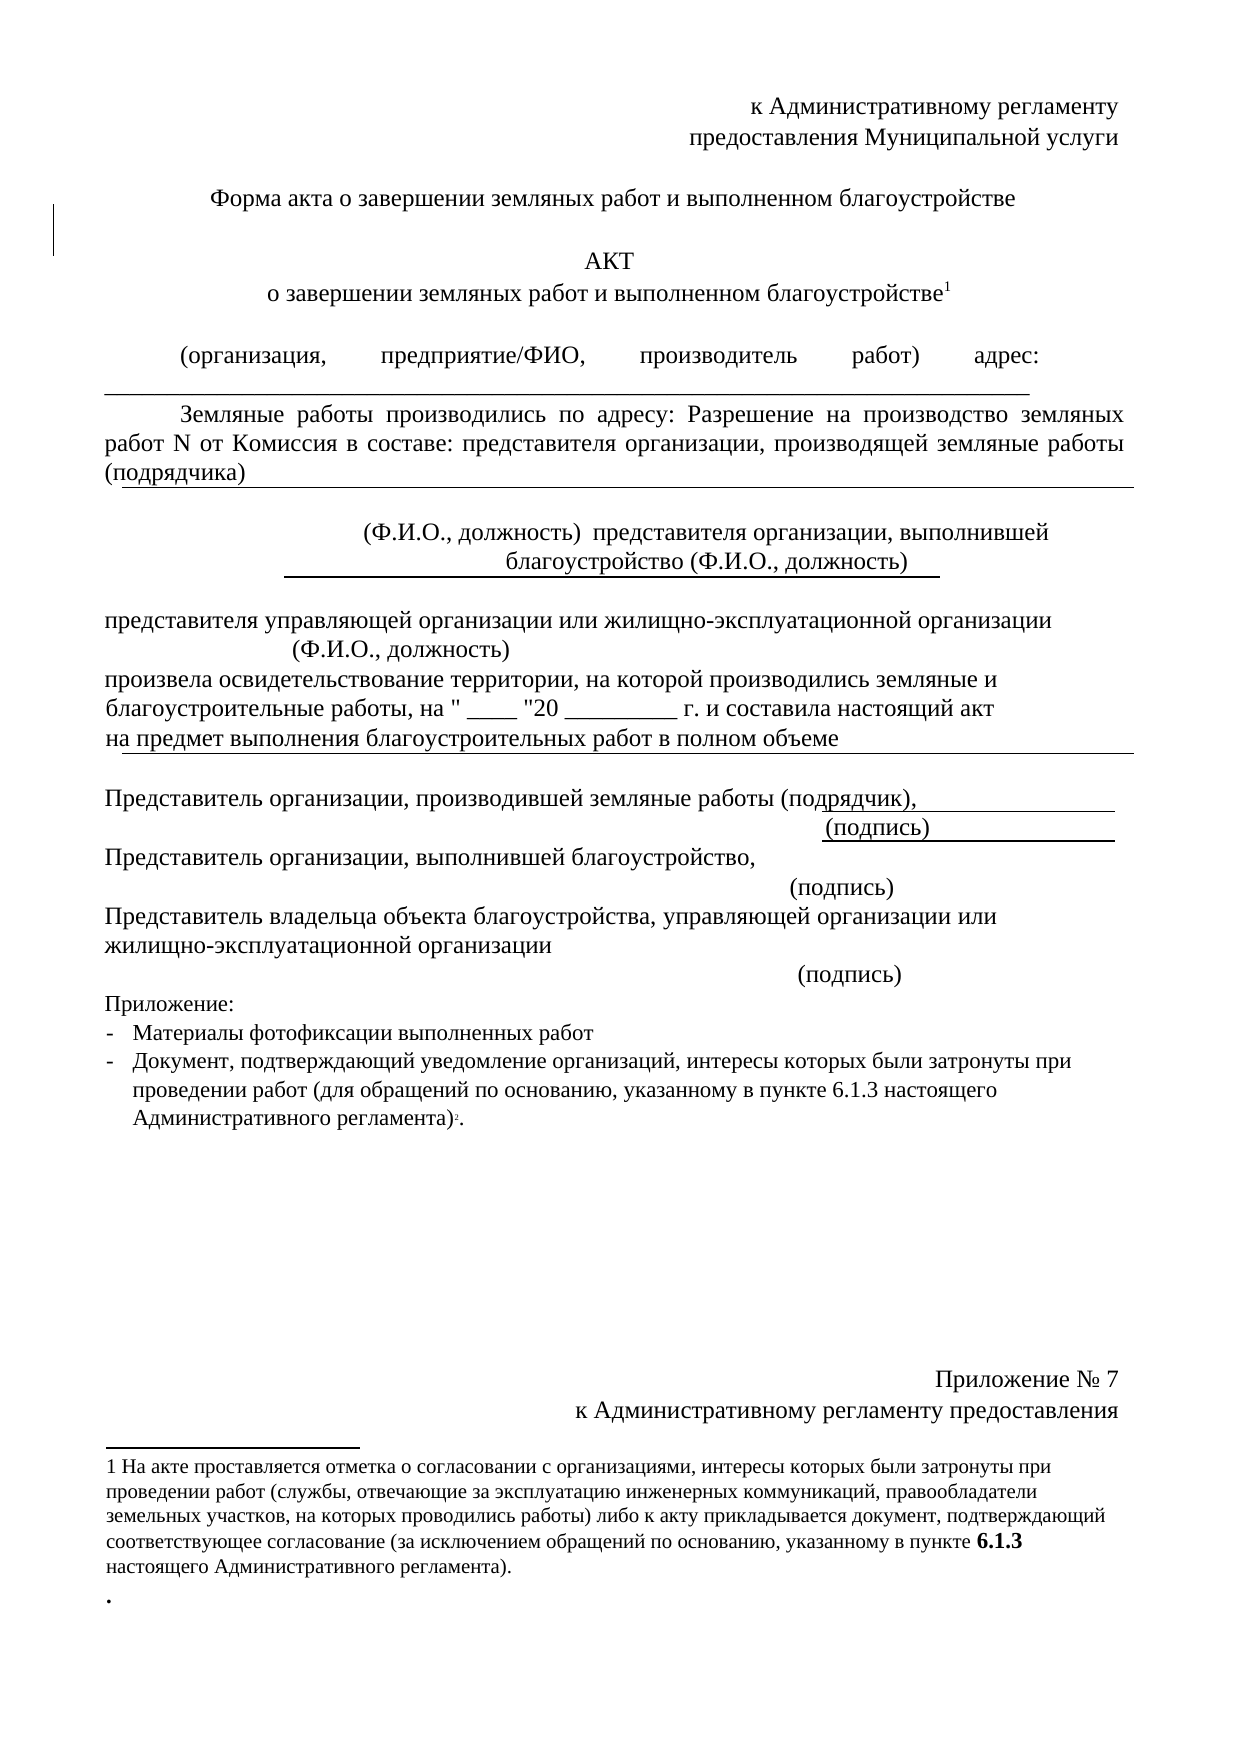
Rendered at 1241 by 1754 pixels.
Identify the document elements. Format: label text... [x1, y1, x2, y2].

list Документ, подтверждающий уведомление организаций, интересы которых были затронуты при проведении работ (для обращений по основанию, указанному в пункте 6.1.3 настоящего Административного регламента)2. [106, 1047, 1119, 1131]
subtitle Форма акта о завершении земляных работ и выполненном благоустройстве [107, 183, 1119, 212]
text произвела освидетельствование территории, на которой производились земляные и благоустроительные работы, на " ____ "20 _________ г. и составила настоящий акт на предмет выполнения благоустроительных работ в полном объеме [104, 664, 1000, 752]
text Приложение № 7 [106, 1364, 1119, 1392]
text (подпись) Представитель владельца объекта благоустройства, управляющей организации или жилищно-эксплуатационной организации [104, 872, 998, 959]
text (организация, предприятие/ФИО, производитель работ) адрес: __________________________________________________________________________ [104, 340, 1040, 398]
text АКТ [107, 246, 1111, 275]
text Земляные работы производились по адресу: Разрешение на производство земляных работ N от Комиссия в составе: представителя организации, производящей земляные работы (подрядчика) [104, 399, 1125, 486]
text представителя управляющей организации или жилищно-эксплуатационной организации (Ф.И.О., должность) [104, 605, 1119, 663]
text к Административному регламенту предоставления [106, 1395, 1119, 1423]
text Представитель организации, выполнившей благоустройство, [104, 842, 1119, 871]
text Приложение: [104, 991, 1119, 1017]
text (подпись) [825, 812, 1119, 841]
text (Ф.И.О., должность) представителя организации, выполнившей благоустройство (Ф.И.О., должность) [293, 517, 1119, 575]
list Материалы фотофиксации выполненных работ [106, 1019, 1119, 1045]
text к Административному регламенту [106, 91, 1119, 119]
text (подпись) [580, 959, 1119, 988]
text Представитель организации, производившей земляные работы (подрядчик), [104, 783, 1119, 812]
text о завершении земляных работ и выполненном благоустройстве [107, 278, 1111, 306]
text предоставления Муниципальной услуги [106, 122, 1119, 151]
